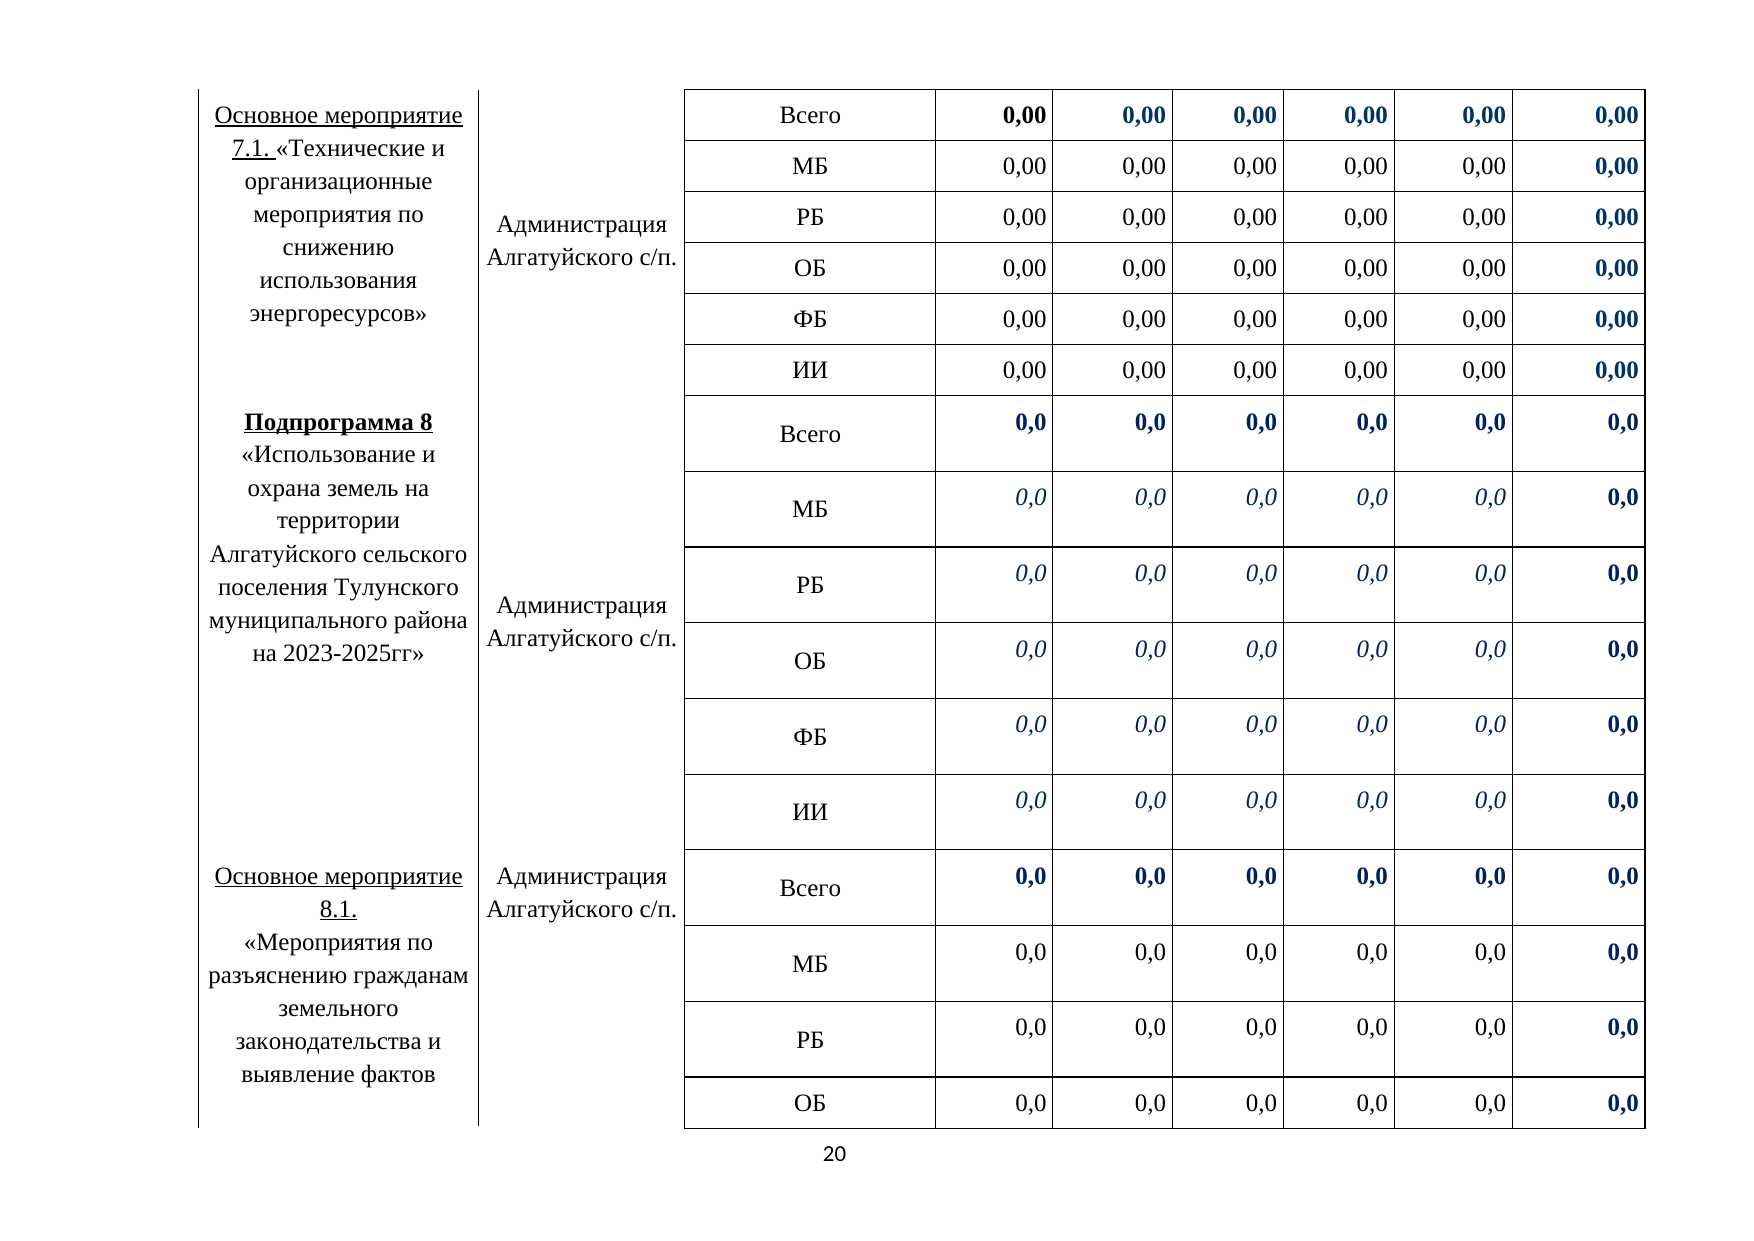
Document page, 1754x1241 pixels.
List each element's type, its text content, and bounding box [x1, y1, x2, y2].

table_cell 0,0 [1173, 1078, 1283, 1127]
table_cell Подпрограмма 8 «Использование и охрана земель на территории Алгатуйского сельского поселения Тулунского муниципального района на 2023-2025гг» [199, 395, 478, 849]
table_cell РБ [685, 548, 935, 622]
table_cell 0,0 [1284, 396, 1394, 471]
table_cell 0,00 [1053, 141, 1172, 191]
table_cell 0,0 [936, 472, 1052, 546]
table_cell Всего [685, 850, 935, 925]
table_cell 0,0 [1173, 1002, 1283, 1076]
table_cell 0,0 [1513, 623, 1644, 698]
table_cell 0,0 [1053, 396, 1172, 471]
table_cell 0,0 [1053, 850, 1172, 925]
table_cell ОБ [685, 1078, 935, 1127]
table_cell 0,00 [1284, 141, 1394, 191]
table_cell Всего [685, 396, 935, 471]
table_cell 0,00 [1395, 345, 1512, 395]
table_cell 0,00 [1173, 294, 1283, 344]
table_cell ФБ [685, 294, 935, 344]
table_cell 0,0 [1053, 548, 1172, 622]
table_cell МБ [685, 472, 935, 546]
table_cell 0,0 [936, 850, 1052, 925]
table_cell 0,0 [1395, 472, 1512, 546]
table_cell ИИ [685, 775, 935, 849]
table_cell ФБ [685, 699, 935, 773]
table_cell 0,0 [1513, 850, 1644, 925]
table_cell 0,00 [936, 90, 1052, 140]
table_cell 0,0 [1173, 396, 1283, 471]
table_cell 0,00 [1395, 141, 1512, 191]
table_cell 0,00 [1173, 141, 1283, 191]
table_cell ИИ [685, 345, 935, 395]
table_cell 0,00 [1173, 192, 1283, 242]
table_cell РБ [685, 1002, 935, 1076]
table_cell ОБ [685, 623, 935, 698]
table_cell 0,00 [1053, 192, 1172, 242]
table_cell 0,0 [936, 775, 1052, 849]
table_cell 0,00 [1284, 345, 1394, 395]
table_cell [479, 89, 684, 395]
table_cell 0,0 [1513, 396, 1644, 471]
table_cell 0,0 [1173, 926, 1283, 1001]
table_cell 0,00 [1513, 345, 1644, 395]
table_cell 0,00 [1173, 243, 1283, 293]
table_cell 0,00 [936, 141, 1052, 191]
table_cell 0,0 [1395, 1002, 1512, 1076]
table_cell Основное мероприятие 7.1. «Технические и организационные мероприятия по снижению использования энергоресурсов» [199, 89, 478, 395]
table_cell 0,0 [1284, 850, 1394, 925]
table_cell 0,0 [1053, 699, 1172, 773]
table_cell Основное мероприятие 8.1. «Мероприятия по разъяснению гражданам земельного законодательства и выявление фактов самовольного занятия земельных участков» [199, 849, 478, 1127]
table_cell 0,00 [1513, 90, 1644, 140]
table_cell 0,0 [1395, 396, 1512, 471]
table_cell 0,0 [1053, 1078, 1172, 1127]
table_cell 0,00 [1395, 90, 1512, 140]
table_cell 0,0 [1053, 623, 1172, 698]
table_cell 0,0 [1173, 850, 1283, 925]
table_cell 0,00 [936, 345, 1052, 395]
table_cell Всего [685, 90, 935, 140]
table_cell 0,00 [1284, 294, 1394, 344]
table_cell 0,0 [1053, 472, 1172, 546]
table_cell 0,00 [1173, 90, 1283, 140]
table_cell 0,00 [1395, 192, 1512, 242]
table_cell 0,00 [1284, 192, 1394, 242]
table_cell 0,0 [1395, 548, 1512, 622]
table_cell 0,00 [1395, 294, 1512, 344]
table_cell 0,0 [1513, 1078, 1644, 1127]
table_cell 0,0 [1395, 775, 1512, 849]
table_cell 0,0 [1395, 926, 1512, 1001]
table_cell 0,0 [936, 926, 1052, 1001]
table_cell 0,0 [936, 623, 1052, 698]
table_cell 0,0 [936, 548, 1052, 622]
table_cell 0,0 [1173, 548, 1283, 622]
table_cell 0,00 [936, 294, 1052, 344]
table_cell МБ [685, 926, 935, 1001]
table_cell 0,0 [1053, 926, 1172, 1001]
table_cell 0,00 [1053, 345, 1172, 395]
table_cell 0,0 [1395, 850, 1512, 925]
table_cell 0,00 [1513, 141, 1644, 191]
table_cell 0,0 [1395, 623, 1512, 698]
table_cell 0,0 [1395, 699, 1512, 773]
table_cell 0,00 [1173, 345, 1283, 395]
table_cell 0,0 [936, 1002, 1052, 1076]
table_cell 0,0 [1284, 1078, 1394, 1127]
table_cell 0,0 [1284, 472, 1394, 546]
table_cell 0,00 [1284, 243, 1394, 293]
table_cell 0,0 [1284, 548, 1394, 622]
table_cell 0,0 [1173, 623, 1283, 698]
table_cell 0,0 [936, 699, 1052, 773]
table_cell 0,0 [1173, 472, 1283, 546]
table_cell 0,0 [936, 396, 1052, 471]
table_cell МБ [685, 141, 935, 191]
table_cell 0,0 [1513, 775, 1644, 849]
table_cell 0,0 [1173, 775, 1283, 849]
table_cell 0,0 [1395, 1078, 1512, 1127]
table_cell 0,0 [1513, 1002, 1644, 1076]
table_cell 0,00 [936, 243, 1052, 293]
table_cell 0,0 [1284, 926, 1394, 1001]
table_cell 0,00 [1513, 294, 1644, 344]
table_cell Администрация Алгатуйского с/п. [479, 395, 684, 849]
table_cell 0,00 [1513, 243, 1644, 293]
table_cell 0,0 [1284, 699, 1394, 773]
table_cell 0,00 [936, 192, 1052, 242]
table_cell 0,00 [1053, 294, 1172, 344]
table_cell 0,00 [1284, 90, 1394, 140]
table_cell 0,0 [1053, 1002, 1172, 1076]
table_cell 0,0 [1513, 548, 1644, 622]
table_cell 0,0 [1513, 472, 1644, 546]
table_cell 0,0 [1513, 699, 1644, 773]
table_cell 0,00 [1053, 243, 1172, 293]
table_cell Администрация Алгатуйского с/п. [479, 849, 684, 1127]
table_cell 0,0 [1284, 1002, 1394, 1076]
table_cell ОБ [685, 243, 935, 293]
table_cell 0,0 [1284, 775, 1394, 849]
table_cell 0,0 [1284, 623, 1394, 698]
table_cell 0,0 [936, 1078, 1052, 1127]
table_cell 0,00 [1513, 192, 1644, 242]
table_cell РБ [685, 192, 935, 242]
table_cell 0,0 [1053, 775, 1172, 849]
table_cell 0,00 [1395, 243, 1512, 293]
table_cell 0,0 [1513, 926, 1644, 1001]
table_cell 0,00 [1053, 90, 1172, 140]
table_cell 0,0 [1173, 699, 1283, 773]
